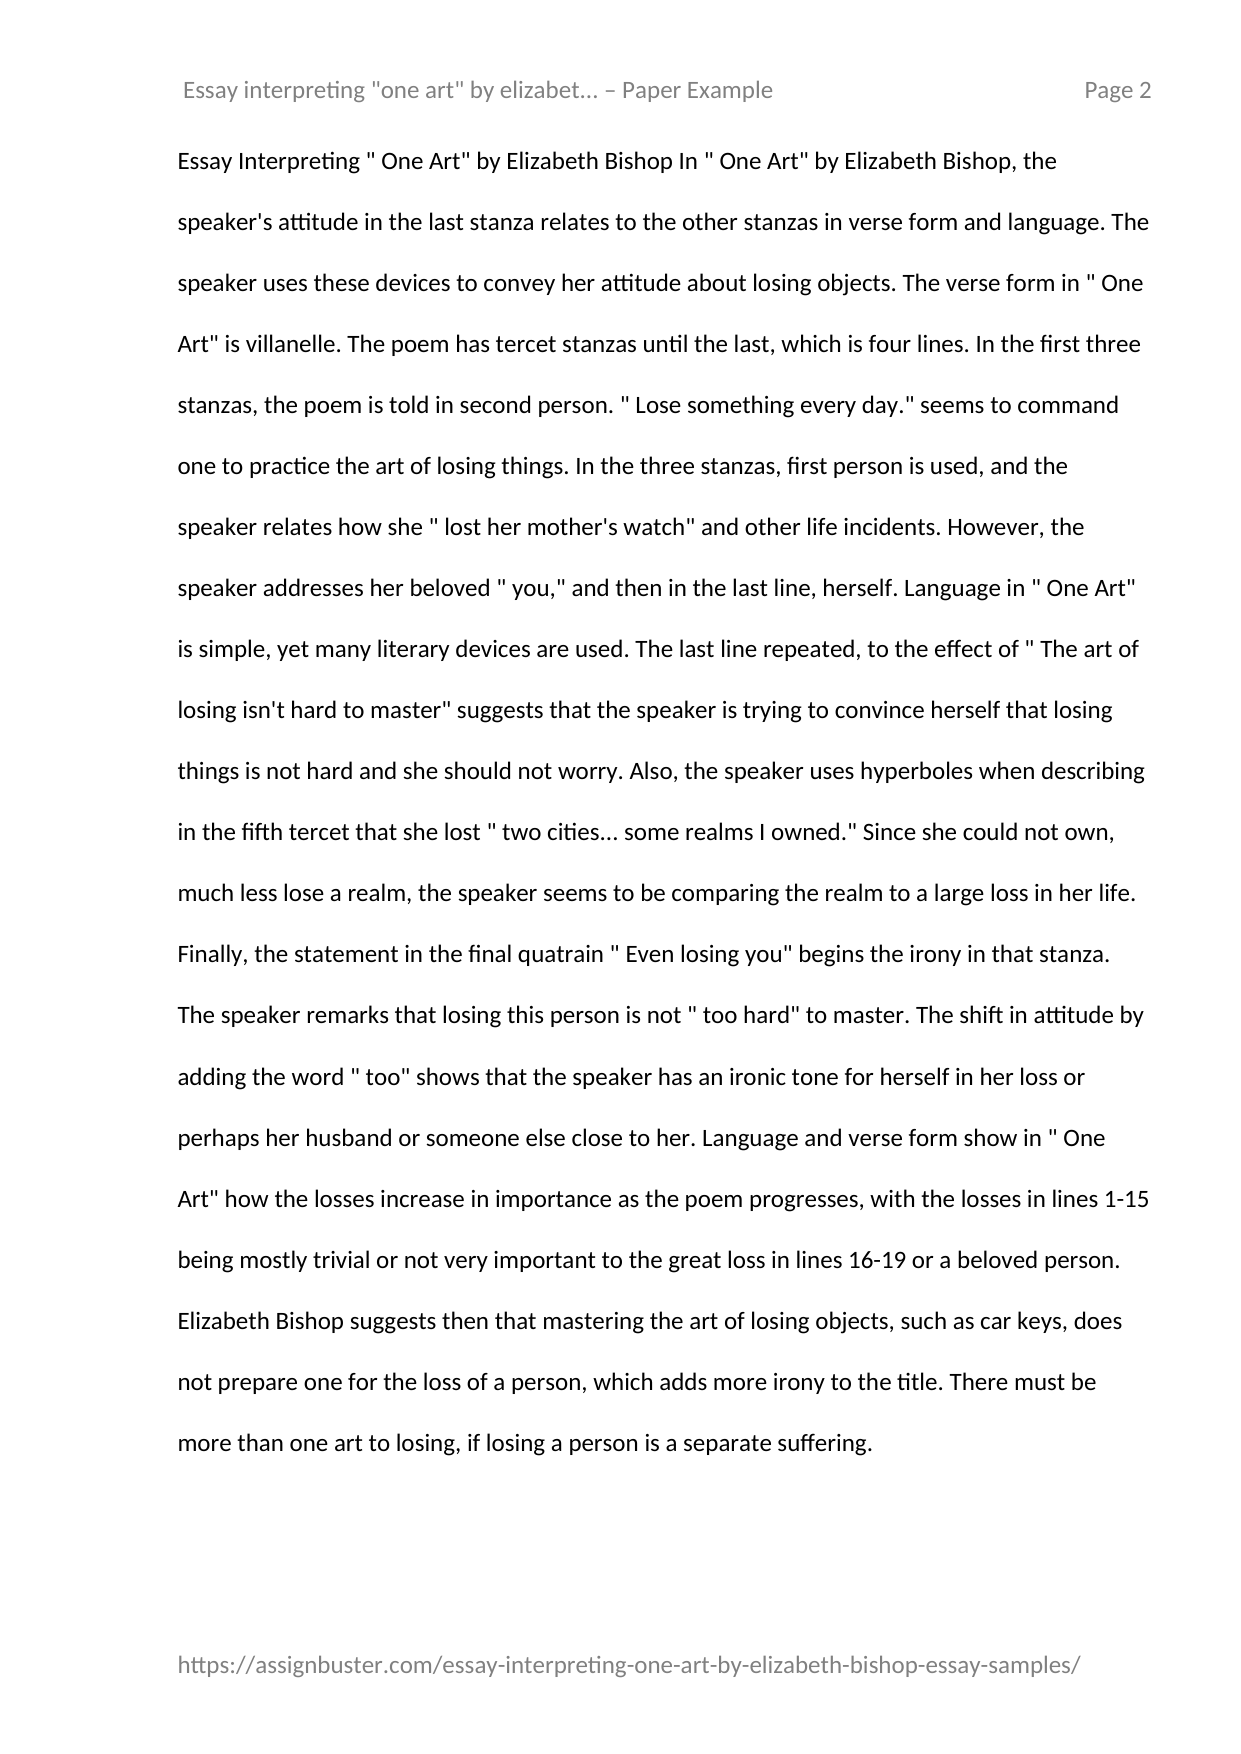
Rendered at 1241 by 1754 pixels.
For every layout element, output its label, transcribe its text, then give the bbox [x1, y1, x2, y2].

text Essay Interpreting " One Art" by Elizabeth Bishop In " One Art" by Elizabeth Bishop, the speaker's attitude in the last stanza relates to the other stanzas in verse form and language. The speaker uses these devices to convey her attitude about losing objects. The verse form in " One Art" is villanelle. The poem has tercet stanzas until the last, which is four lines. In the first three stanzas, the poem is told in second person. " Lose something every day." seems to command one to practice the art of losing things. In the three stanzas, first person is used, and the speaker relates how she " lost her mother's watch" and other life incidents. However, the speaker addresses her beloved " you," and then in the last line, herself. Language in " One Art" is simple, yet many literary devices are used. The last line repeated, to the effect of " The art of losing isn't hard to master" suggests that the speaker is trying to convince herself that losing things is not hard and she should not worry. Also, the speaker uses hyperboles when describing in the fifth tercet that she lost " two cities... some realms I owned." Since she could not own, much less lose a realm, the speaker seems to be comparing the realm to a large loss in her life. Finally, the statement in the final quatrain " Even losing you" begins the irony in that stanza. The speaker remarks that losing this person is not " too hard" to master. The shift in attitude by adding the word " too" shows that the speaker has an ironic tone for herself in her loss or perhaps her husband or someone else close to her. Language and verse form show in " One Art" how the losses increase in importance as the poem progresses, with the losses in lines 1-15 being mostly trivial or not very important to the great loss in lines 16-19 or a beloved person. Elizabeth Bishop suggests then that mastering the art of losing objects, such as car keys, does not prepare one for the loss of a person, which adds more irony to the title. There must be more than one art to losing, if losing a person is a separate suffering. [177, 145, 1152, 1457]
